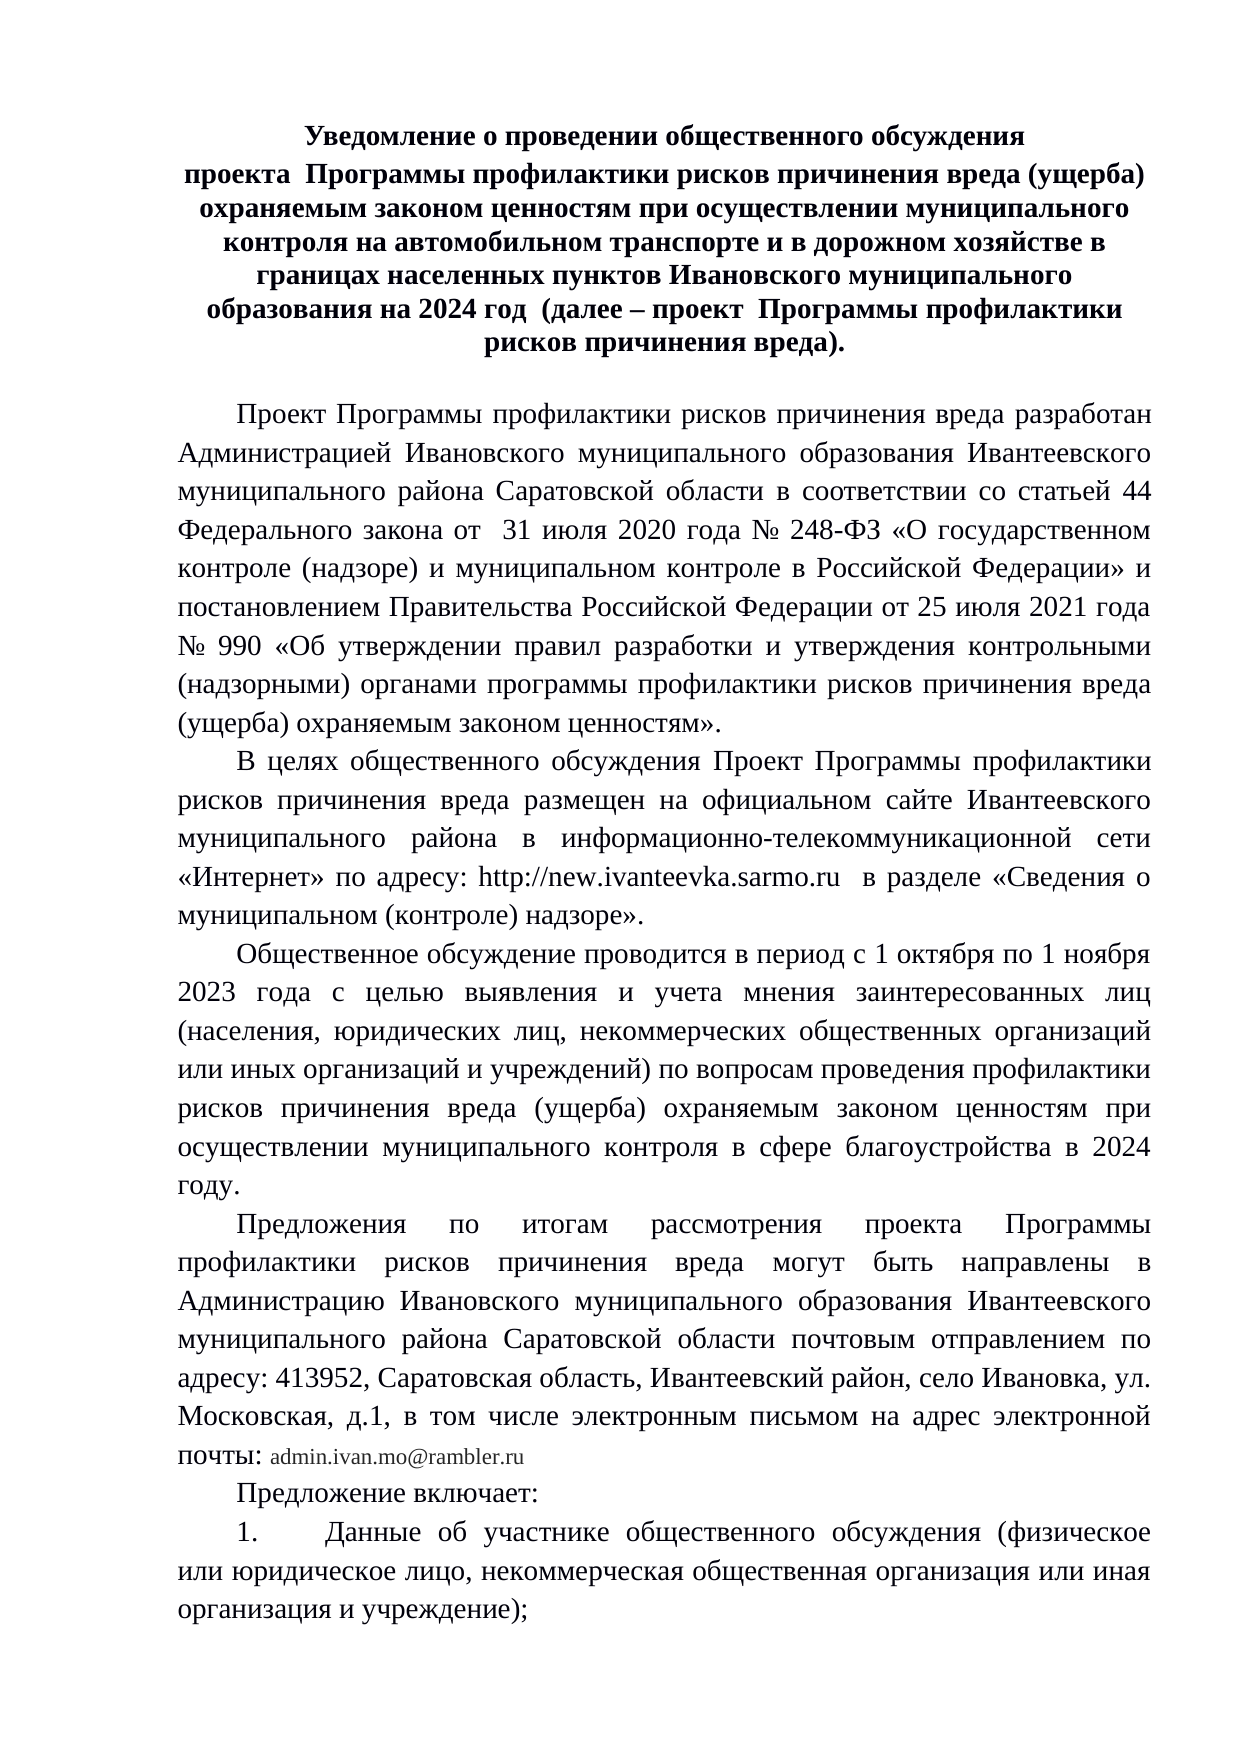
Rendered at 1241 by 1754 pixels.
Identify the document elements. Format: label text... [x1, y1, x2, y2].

text Проект Программы профилактики рисков причинения вреда разработан Администрацией Ивановского муниципального образования Ивантеевского муниципального района Саратовской области в соответствии со статьей 44 Федерального закона от 31 июля 2020 года № 248-ФЗ «О государственном контроле (надзоре) и муниципальном контроле в Российской Федерации» и постановлением Правительства Российской Федерации от 25 июля 2021 года № 990 «Об утверждении правил разработки и утверждения контрольными (надзорными) органами программы профилактики рисков причинения вреда (ущерба) охраняемым законом ценностям». [177, 396, 1152, 738]
text проекта Программы профилактики рисков причинения вреда (ущерба) охраняемым законом ценностям при осуществлении муниципального контроля на автомобильном транспорте и в дорожном хозяйстве в границах населенных пунктов Ивановского муниципального образования на 2024 год (далее – проект Программы профилактики рисков причинения вреда). [177, 157, 1152, 358]
text Уведомление о проведении общественного обсуждения [177, 118, 1152, 152]
list Данные об участнике общественного обсуждения (физическое или юридическое лицо, некоммерческая общественная организация или иная организация и учреждение); [177, 1514, 1152, 1625]
list Предложение включает: [177, 1476, 1152, 1509]
text В целях общественного обсуждения Проект Программы профилактики рисков причинения вреда размещен на официальном сайте Ивантеевского муниципального района в информационно-телекоммуникационной сети «Интернет» по адресу: http://new.ivanteevka.sarmo.ru в разделе «Сведения о муниципальном (контроле) надзоре». [177, 743, 1152, 931]
text Общественное обсуждение проводится в период с 1 октября по 1 ноября 2023 года с целью выявления и учета мнения заинтересованных лиц (населения, юридических лиц, некоммерческих общественных организаций или иных организаций и учреждений) по вопросам проведения профилактики рисков причинения вреда (ущерба) охраняемым законом ценностям при осуществлении муниципального контроля в сфере благоустройства в 2024 году. [177, 936, 1152, 1201]
text Предложения по итогам рассмотрения проекта Программы профилактики рисков причинения вреда могут быть направлены в Администрацию Ивановского муниципального образования Ивантеевского муниципального района Саратовской области почтовым отправлением по адресу: 413952, Саратовская область, Ивантеевский район, село Ивановка, ул. Московская, д.1, в том числе электронным письмом на адрес электронной почты: admin.ivan.mo@rambler.ru [177, 1206, 1152, 1471]
